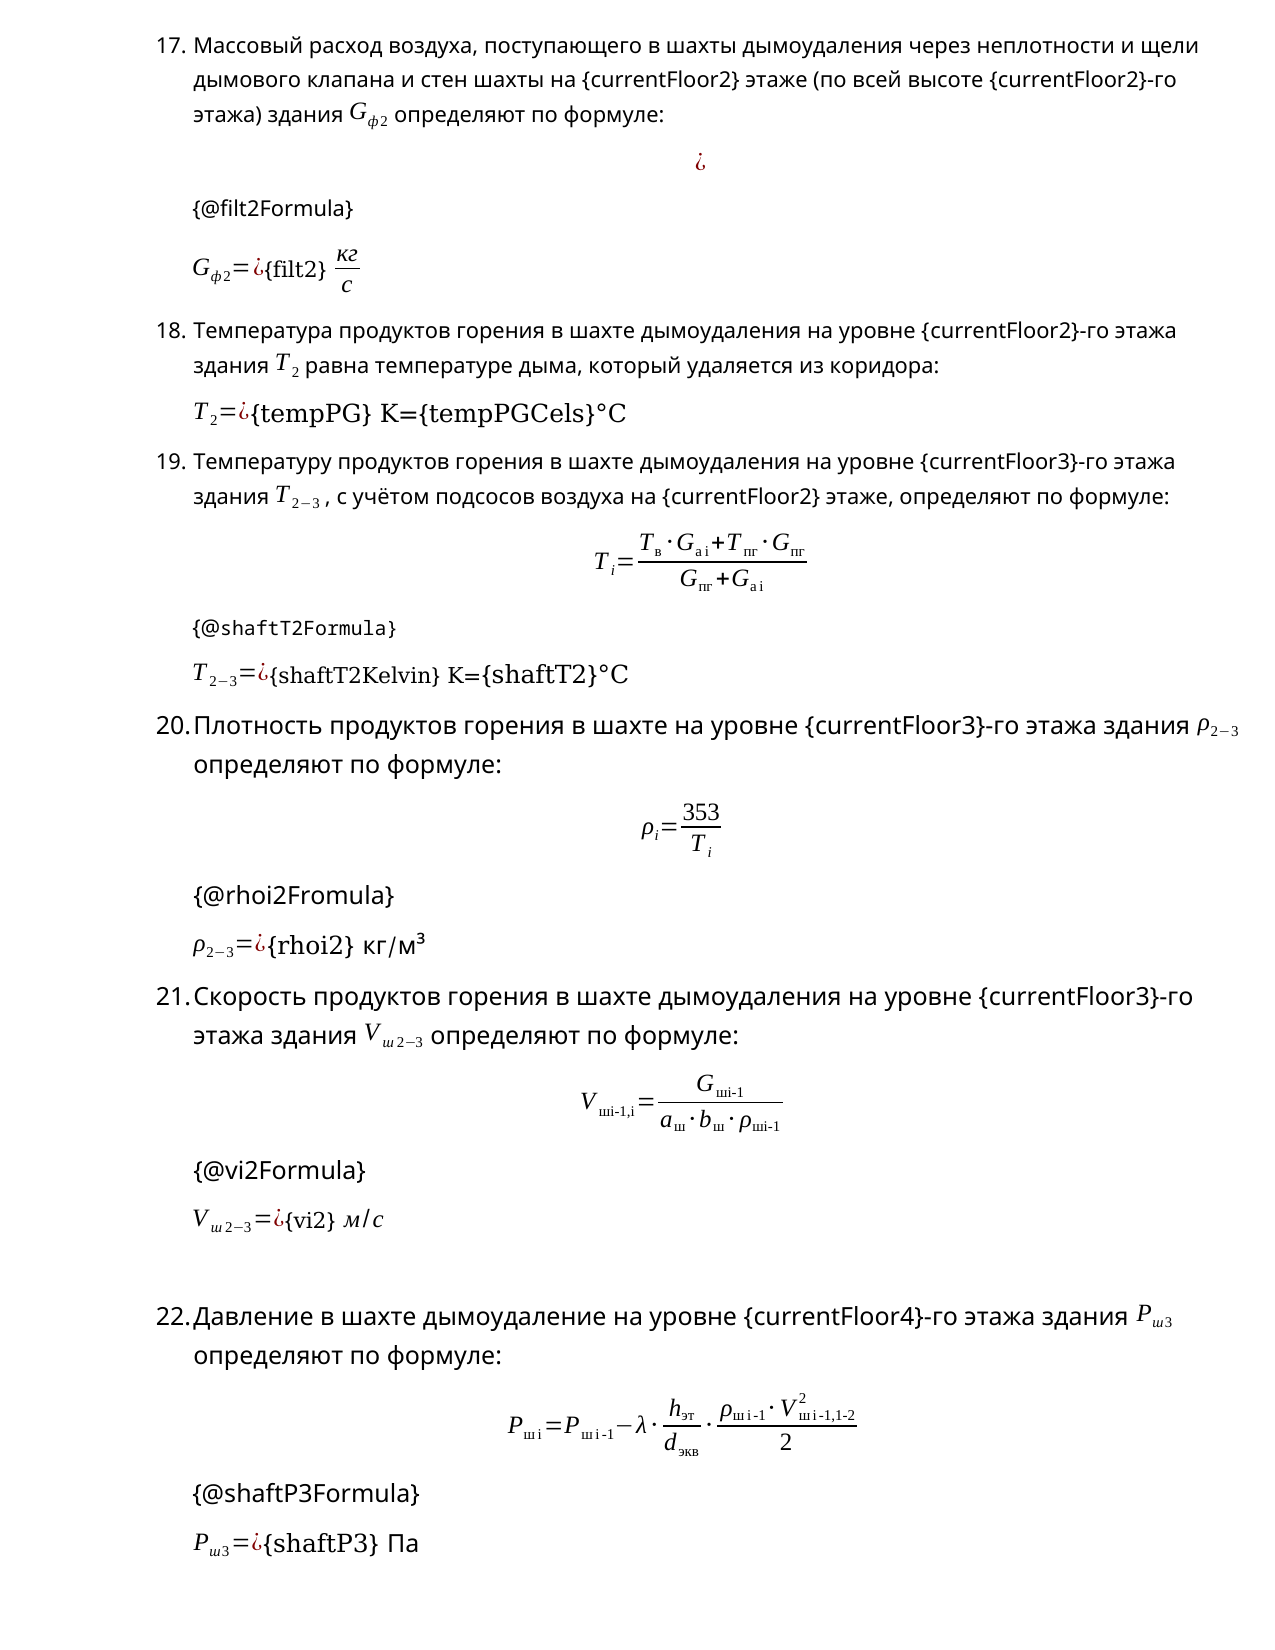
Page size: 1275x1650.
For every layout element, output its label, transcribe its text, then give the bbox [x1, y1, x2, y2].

text {filt2} [192, 239, 1245, 298]
text {vi2} [192, 1204, 1245, 1236]
text {rhoi2} кг/м³ [192, 929, 1245, 961]
list Температура продуктов горения в шахте дымоудаления на уровне {currentFloor2}-го этажа здания равна температуре дыма, который удаляется из коридора: [156, 315, 1245, 380]
list Давление в шахте дымоудаление на уровне {currentFloor4}-го этажа здания определяют по формуле: [156, 1298, 1245, 1372]
text {@vi2Formula} [118, 1152, 1245, 1187]
list Плотность продуктов горения в шахте на уровне {currentFloor3}-го этажа здания определяют по формуле: [156, 707, 1245, 781]
text {shaftP3} Па [192, 1528, 1245, 1560]
text {shaftT2Kelvin} K={shaftT2}°C [192, 658, 1245, 690]
text {@rhoi2Fromula} [118, 878, 1245, 912]
text {tempPG} K={tempPGCels}°C [156, 397, 1245, 429]
list Массовый расход воздуха, поступающего в шахты дымоудаления через неплотности и щели дымового клапана и стен шахты на {currentFloor2} этаже (по всей высоте {currentFloor2}-го этажа) здания определяют по формуле: [156, 29, 1245, 129]
list Скорость продуктов горения в шахте дымоудаления на уровне {currentFloor3}-го этажа здания определяют по формуле: [156, 978, 1245, 1052]
text {@shaftT2Formula} [156, 612, 1245, 642]
text {@filt2Formula} [156, 193, 1245, 223]
text {@shaftP3Formula} [118, 1476, 1245, 1510]
list Температуру продуктов горения в шахте дымоудаления на уровне {currentFloor3}-го этажа здания , с учётом подсосов воздуха на {currentFloor2} этаже, определяют по формуле: [156, 446, 1245, 512]
